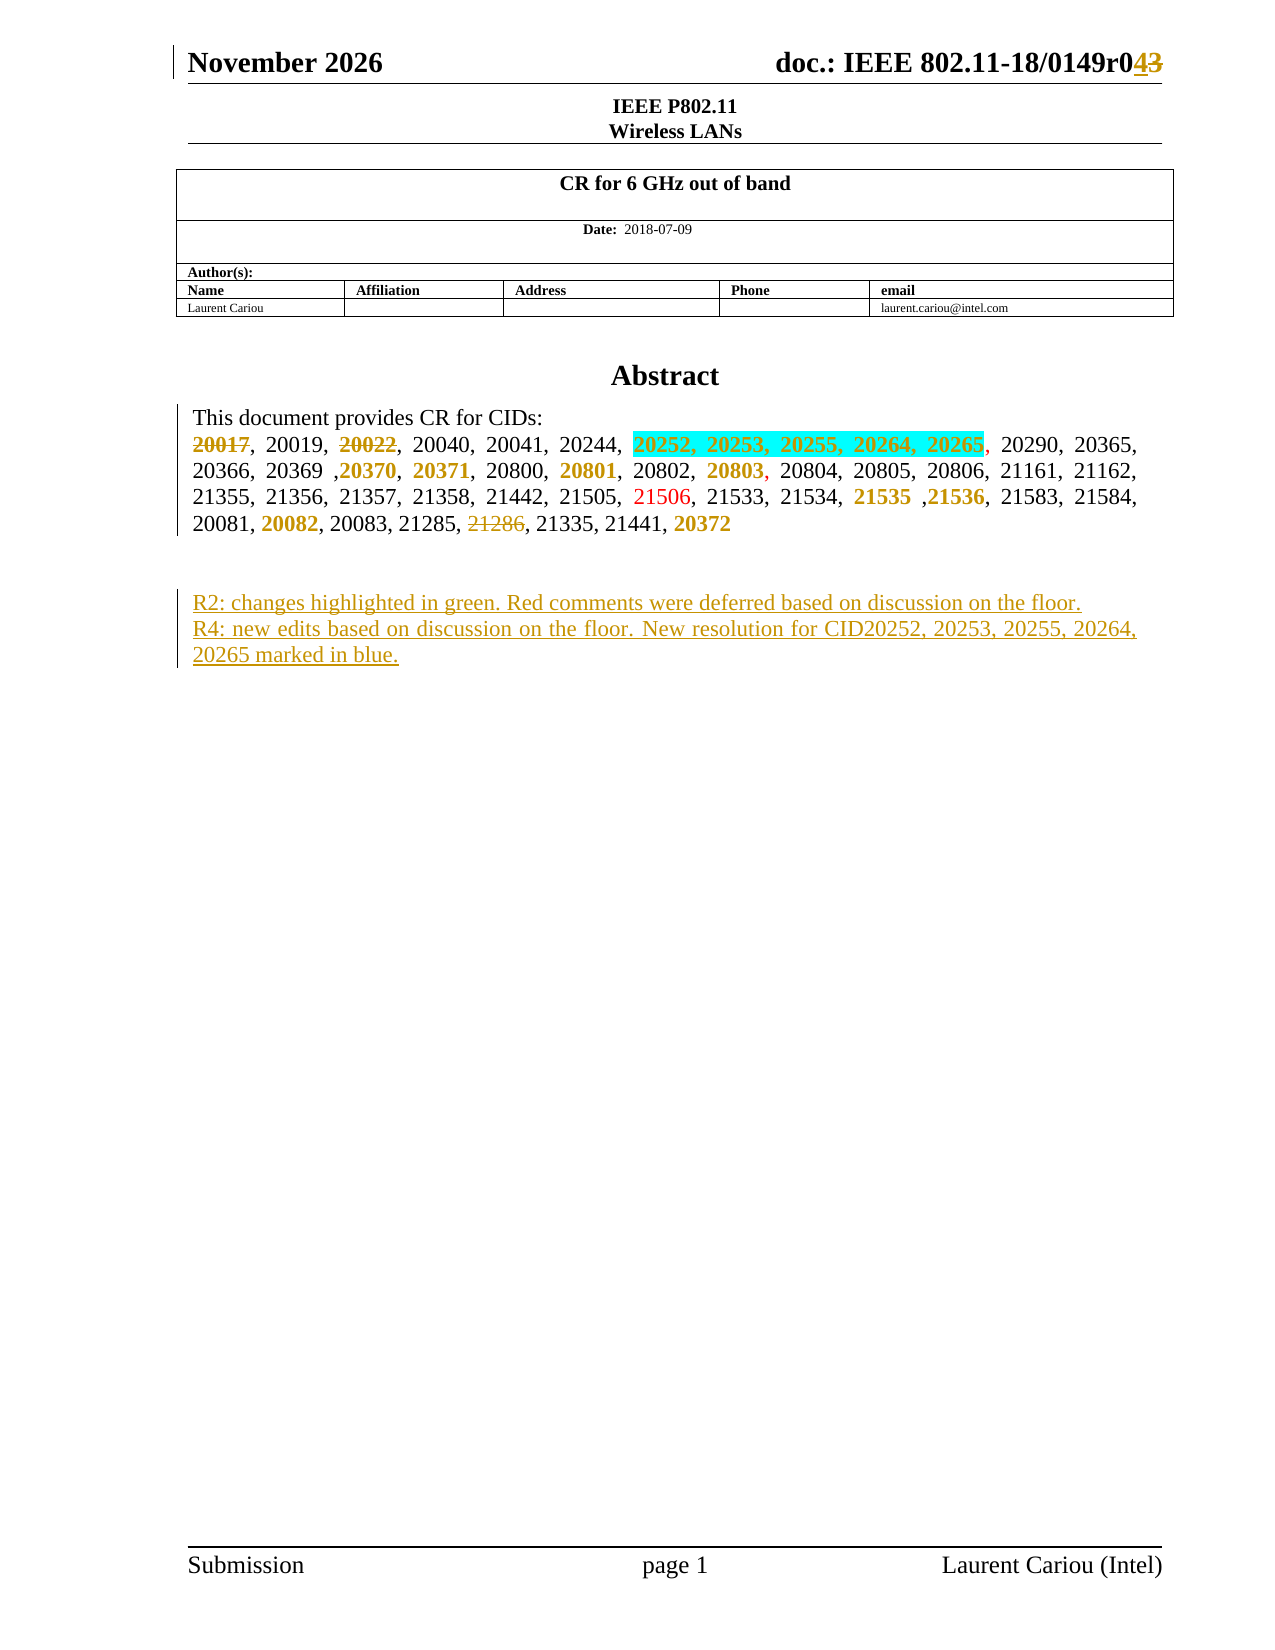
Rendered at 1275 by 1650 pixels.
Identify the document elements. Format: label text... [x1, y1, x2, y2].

table_cell Author(s): [177, 264, 1173, 280]
table_cell Date: 2018-07-09 [177, 221, 1173, 262]
table_cell laurent.cariou@intel.com [870, 299, 1173, 316]
table_cell Name [177, 281, 344, 298]
table_header CR for 6 GHz out of band [177, 170, 1173, 220]
table_cell [504, 299, 719, 316]
table_cell Address [504, 281, 719, 298]
table_cell Affiliation [345, 281, 503, 298]
text IEEE P802.11 Wireless LANs [187, 94, 1162, 144]
table_cell Phone [720, 281, 869, 298]
table_cell Laurent Cariou [177, 299, 344, 316]
table_cell [345, 299, 503, 316]
table_cell email [870, 281, 1173, 298]
table_cell [720, 299, 869, 316]
